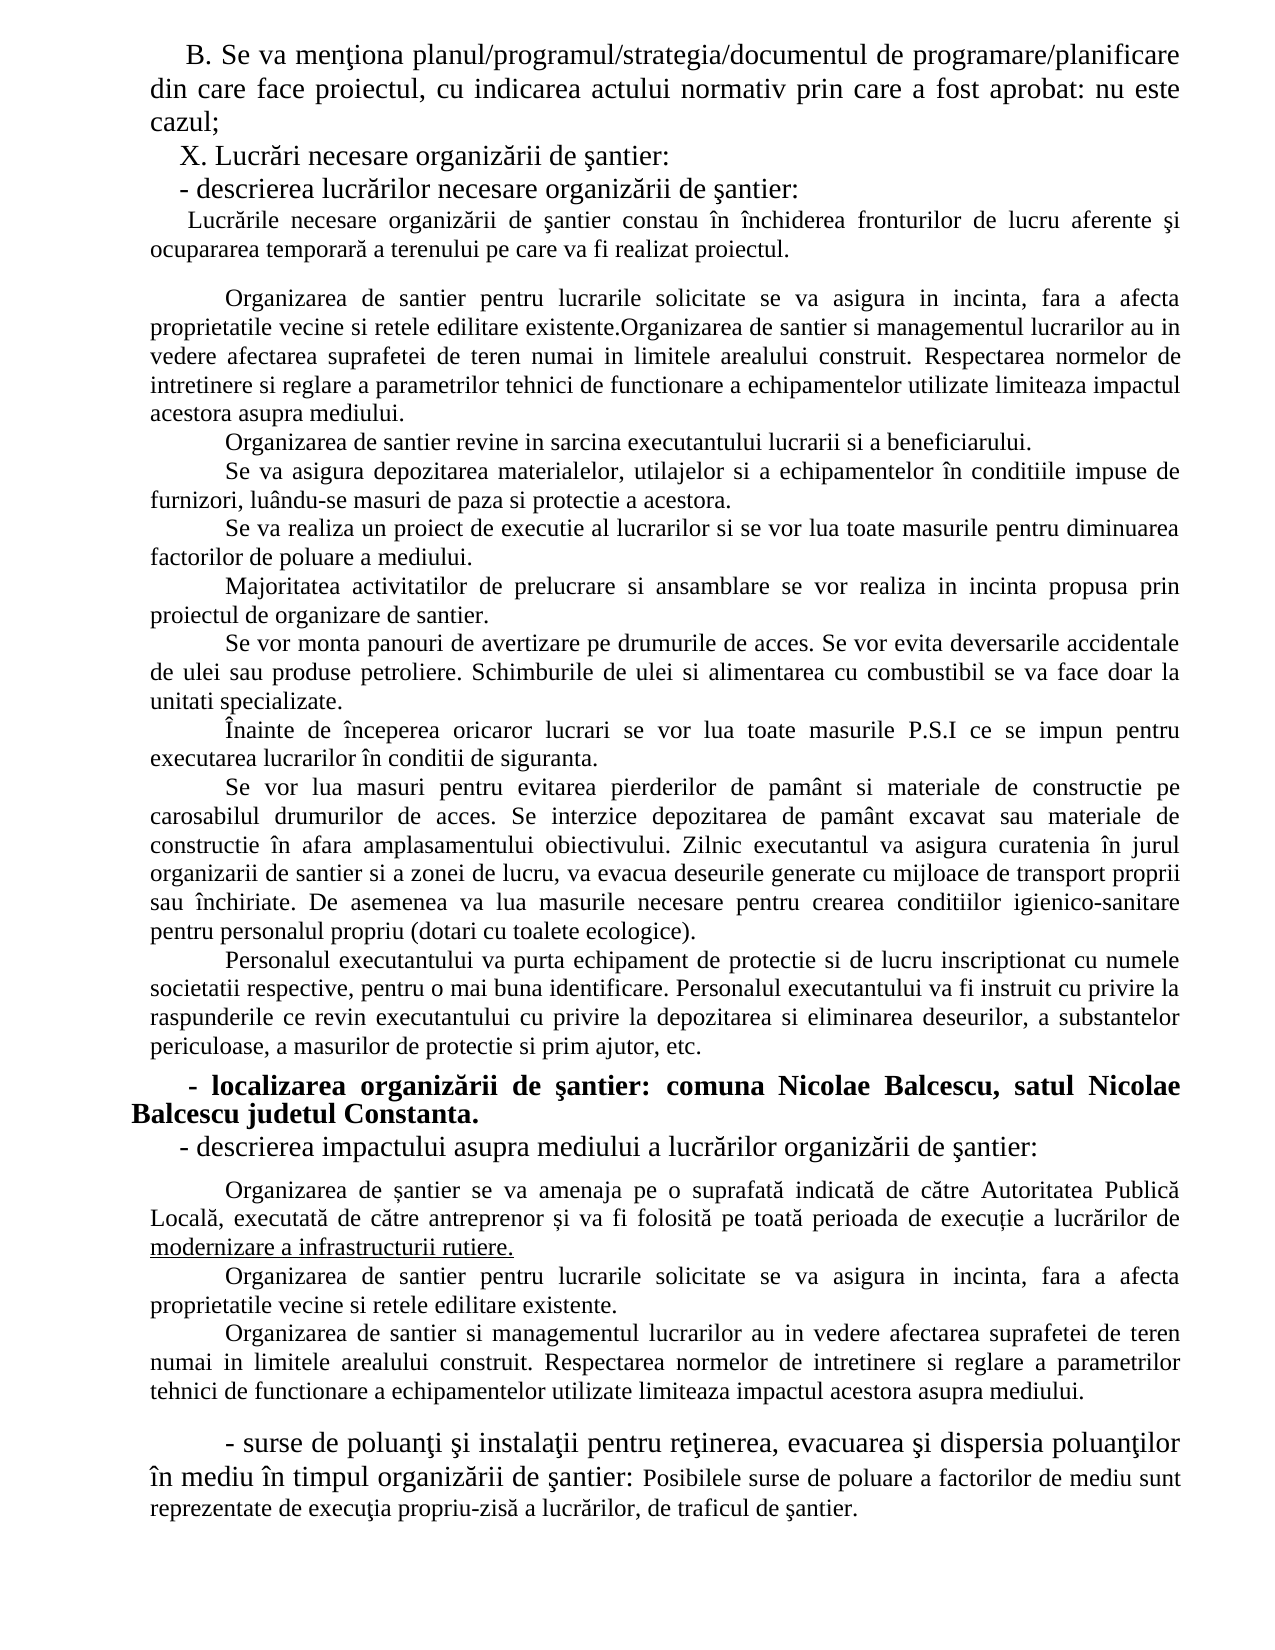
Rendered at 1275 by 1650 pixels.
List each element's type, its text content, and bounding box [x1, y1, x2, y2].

text - surse de poluanţi şi instalaţii pentru reţinerea, evacuarea şi dispersia poluanţilor în mediu în timpul organizării de şantier: Posibilele surse de poluare a factorilor de mediu sunt reprezentate de execuţia propriu-zisă a lucrărilor, de traficul de şantier. [150, 1426, 1181, 1521]
text X. Lucrări necesare organizării de şantier: [150, 138, 1181, 172]
text Se vor monta panouri de avertizare pe drumurile de acces. Se vor evita deversarile accidentale de ulei sau produse petroliere. Schimburile de ulei si alimentarea cu combustibil se va face doar la unitati specializate. [150, 628, 1181, 715]
text Se va asigura depozitarea materialelor, utilajelor si a echipamentelor în conditiile impuse de furnizori, luându-se masuri de paza si protectie a acestora. [150, 456, 1181, 513]
text - descrierea lucrărilor necesare organizării de şantier: [150, 172, 1181, 205]
text - localizarea organizării de şantier: comuna Nicolae Balcescu, satul Nicolae Balcescu judetul Constanta. [131, 1072, 1181, 1129]
text Lucrările necesare organizării de şantier constau în închiderea fronturilor de lucru aferente şi ocupararea temporară a terenului pe care va fi realizat proiectul. [150, 205, 1181, 263]
text Înainte de începerea oricaror lucrari se vor lua toate masurile P.S.I ce se impun pentru executarea lucrarilor în conditii de siguranta. [150, 715, 1181, 772]
text Personalul executantului va purta echipament de protectie si de lucru inscriptionat cu numele societatii respective, pentru o mai buna identificare. Personalul executantului va fi instruit cu privire la raspunderile ce revin executantului cu privire la depozitarea si eliminarea deseurilor, a substantelor periculoase, a masurilor de protectie si prim ajutor, etc. [150, 945, 1181, 1060]
text Organizarea de șantier se va amenaja pe o suprafată indicată de către Autoritatea Publică Locală, executată de către antreprenor și va fi folosită pe toată perioada de execuție a lucrărilor de modernizare a infrastructurii rutiere. [150, 1175, 1181, 1261]
text Organizarea de santier revine in sarcina executantului lucrarii si a beneficiarului. [150, 427, 1181, 456]
text Se va realiza un proiect de executie al lucrarilor si se vor lua toate masurile pentru diminuarea factorilor de poluare a mediului. [150, 513, 1181, 571]
text Majoritatea activitatilor de prelucrare si ansamblare se vor realiza in incinta propusa prin proiectul de organizare de santier. [150, 571, 1181, 628]
text Organizarea de santier pentru lucrarile solicitate se va asigura in incinta, fara a afecta proprietatile vecine si retele edilitare existente. [150, 1261, 1181, 1318]
text B. Se va menţiona planul/programul/strategia/documentul de programare/planificare din care face proiectul, cu indicarea actului normativ prin care a fost aprobat: nu este cazul; [150, 37, 1181, 138]
text Organizarea de santier si managementul lucrarilor au in vedere afectarea suprafetei de teren numai in limitele arealului construit. Respectarea normelor de intretinere si reglare a parametrilor tehnici de functionare a echipamentelor utilizate limiteaza impactul acestora asupra mediului. [150, 1318, 1181, 1405]
text Organizarea de santier pentru lucrarile solicitate se va asigura in incinta, fara a afecta proprietatile vecine si retele edilitare existente.Organizarea de santier si managementul lucrarilor au in vedere afectarea suprafetei de teren numai in limitele arealului construit. Respectarea normelor de intretinere si reglare a parametrilor tehnici de functionare a echipamentelor utilizate limiteaza impactul acestora asupra mediului. [150, 283, 1181, 427]
text Se vor lua masuri pentru evitarea pierderilor de pamânt si materiale de constructie pe carosabilul drumurilor de acces. Se interzice depozitarea de pamânt excavat sau materiale de constructie în afara amplasamentului obiectivului. Zilnic executantul va asigura curatenia în jurul organizarii de santier si a zonei de lucru, va evacua deseurile generate cu mijloace de transport proprii sau închiriate. De asemenea va lua masurile necesare pentru crearea conditiilor igienico-sanitare pentru personalul propriu (dotari cu toalete ecologice). [150, 772, 1181, 945]
text - descrierea impactului asupra mediului a lucrărilor organizării de şantier: [150, 1129, 1181, 1163]
